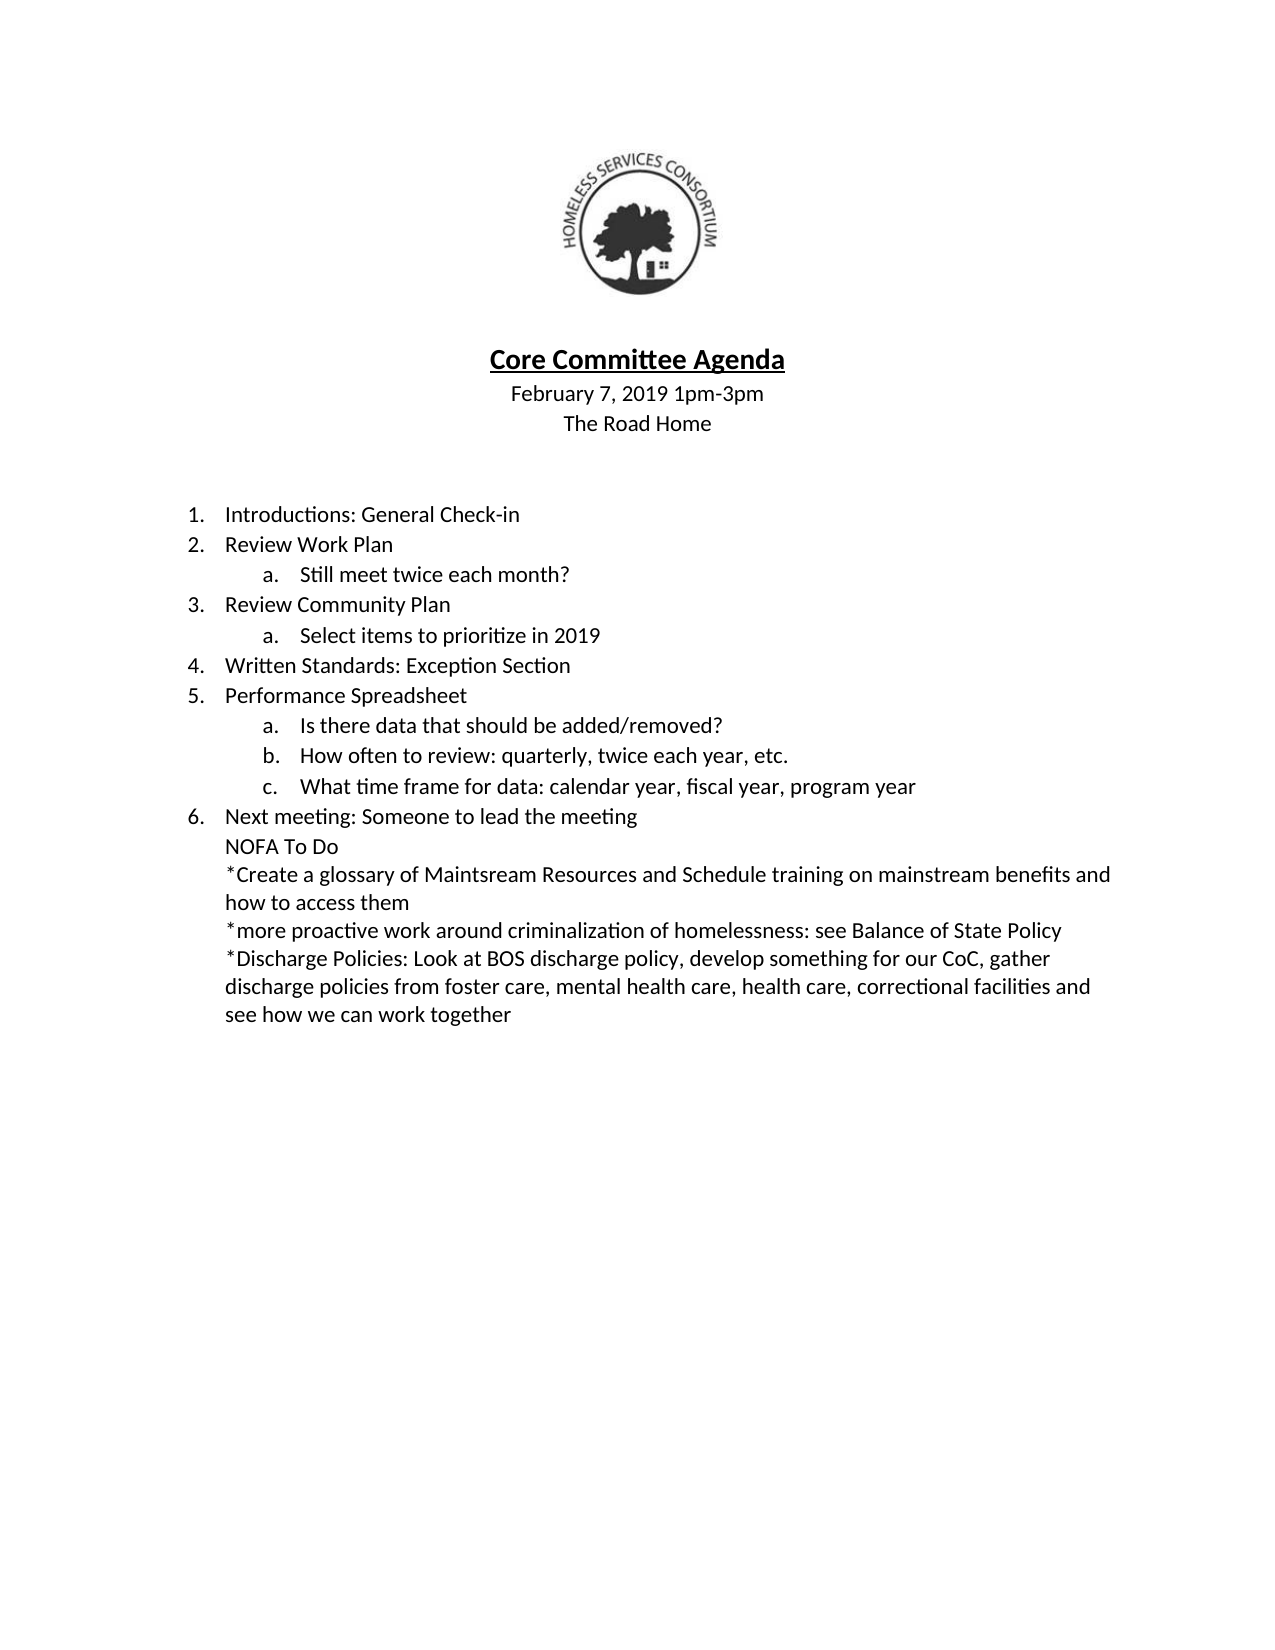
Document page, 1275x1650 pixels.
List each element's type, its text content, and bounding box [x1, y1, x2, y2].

list Introductions: General Check-in [187, 500, 1125, 528]
list What time frame for data: calendar year, fiscal year, program year [262, 772, 1125, 800]
list Still meet twice each month? [262, 560, 1125, 588]
text The Road Home [150, 409, 1125, 437]
text *Create a glossary of Maintsream Resources and Schedule training on mainstream benefits and how to access them [225, 860, 1125, 916]
text Core Committee Agenda [150, 341, 1125, 376]
list Performance Spreadsheet [187, 681, 1125, 709]
text NOFA To Do [150, 832, 1125, 860]
list Review Community Plan [187, 591, 1125, 619]
text *Discharge Policies: Look at BOS discharge policy, develop something for our CoC, gather discharge policies from foster care, mental health care, health care, correctional facilities and see how we can work together [225, 944, 1125, 1028]
picture [552, 149, 723, 300]
text *more proactive work around criminalization of homelessness: see Balance of State Policy [150, 916, 1125, 944]
list Is there data that should be added/removed? [262, 711, 1125, 739]
list Review Work Plan [187, 530, 1125, 558]
list Written Standards: Exception Section [187, 651, 1125, 679]
list Next meeting: Someone to lead the meeting [187, 802, 1125, 830]
list Select items to prioritize in 2019 [262, 621, 1125, 649]
list How often to review: quarterly, twice each year, etc. [262, 742, 1125, 770]
text February 7, 2019 1pm-3pm [150, 379, 1125, 407]
